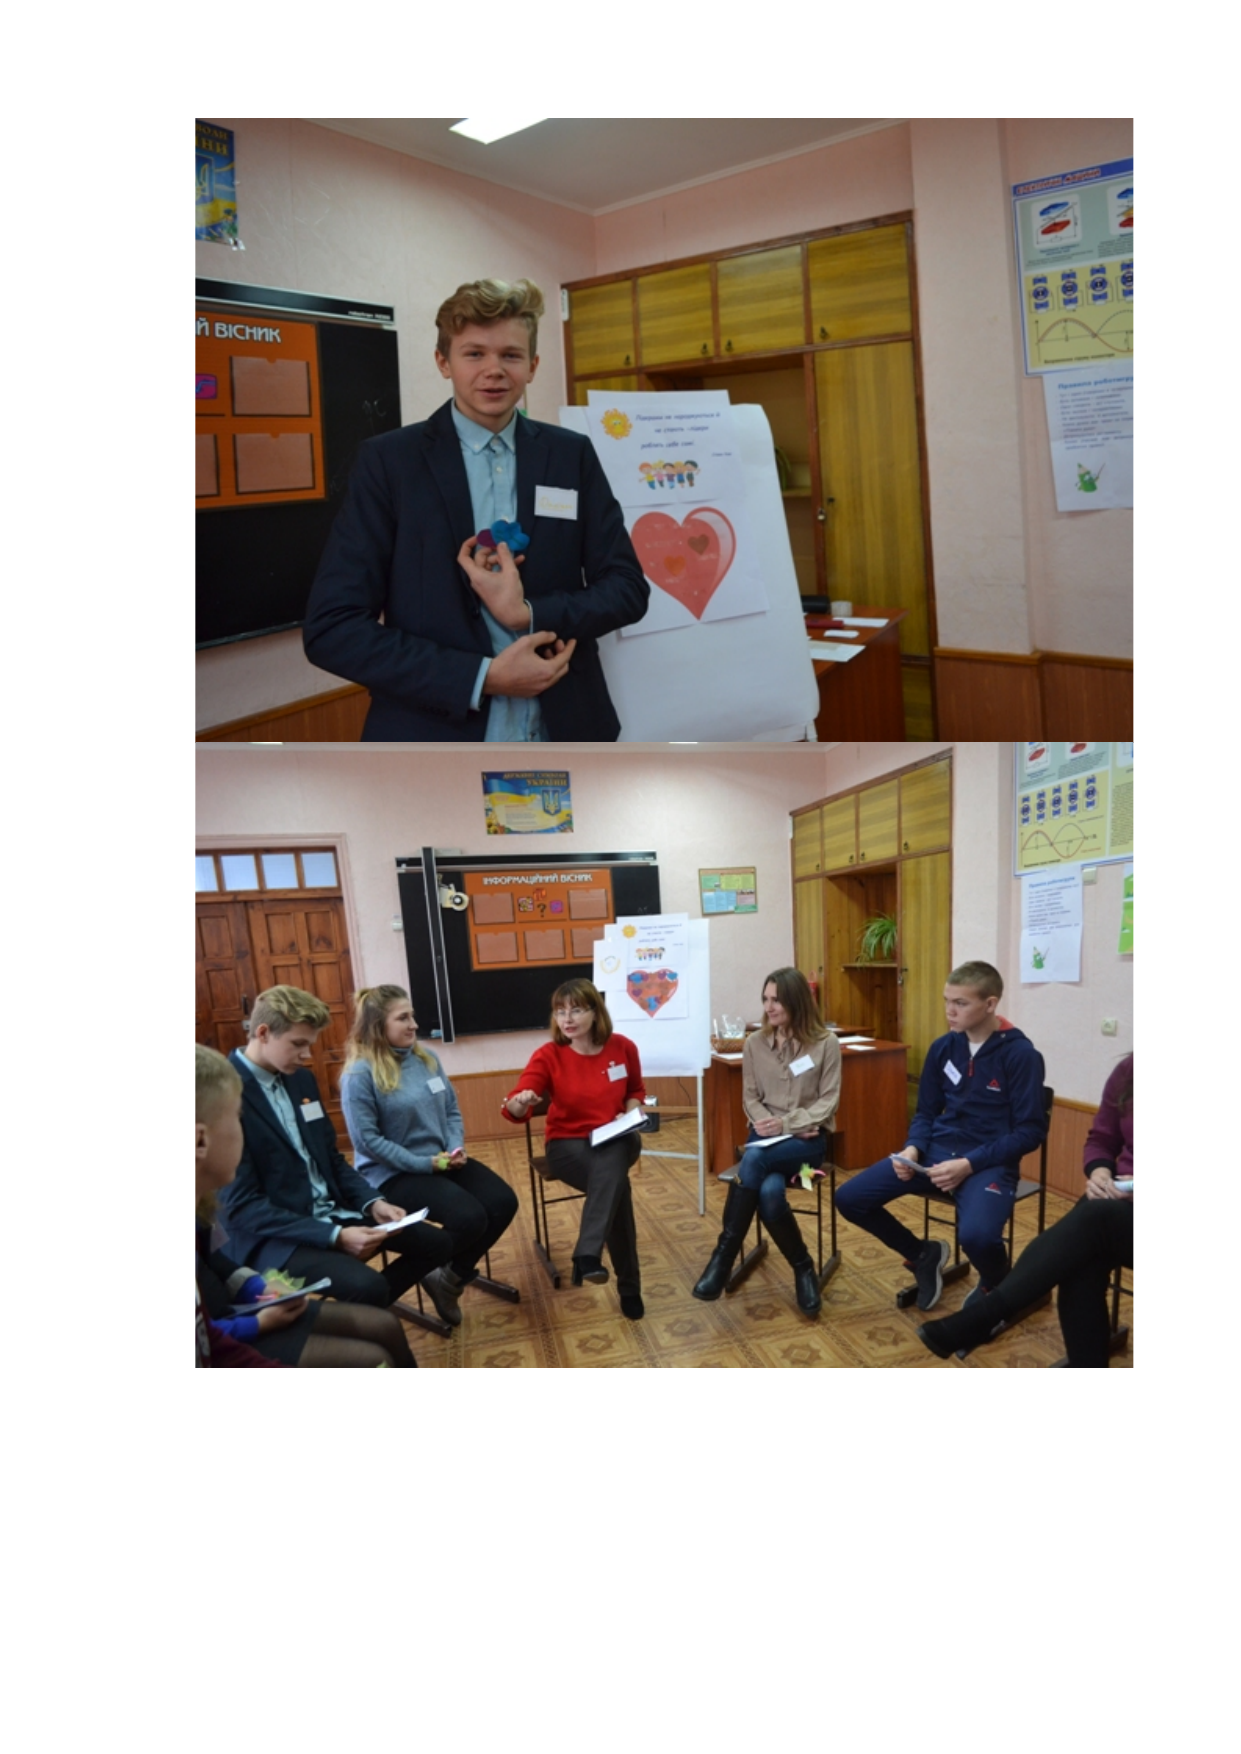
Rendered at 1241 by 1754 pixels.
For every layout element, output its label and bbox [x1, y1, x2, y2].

picture [195, 118, 1134, 1368]
